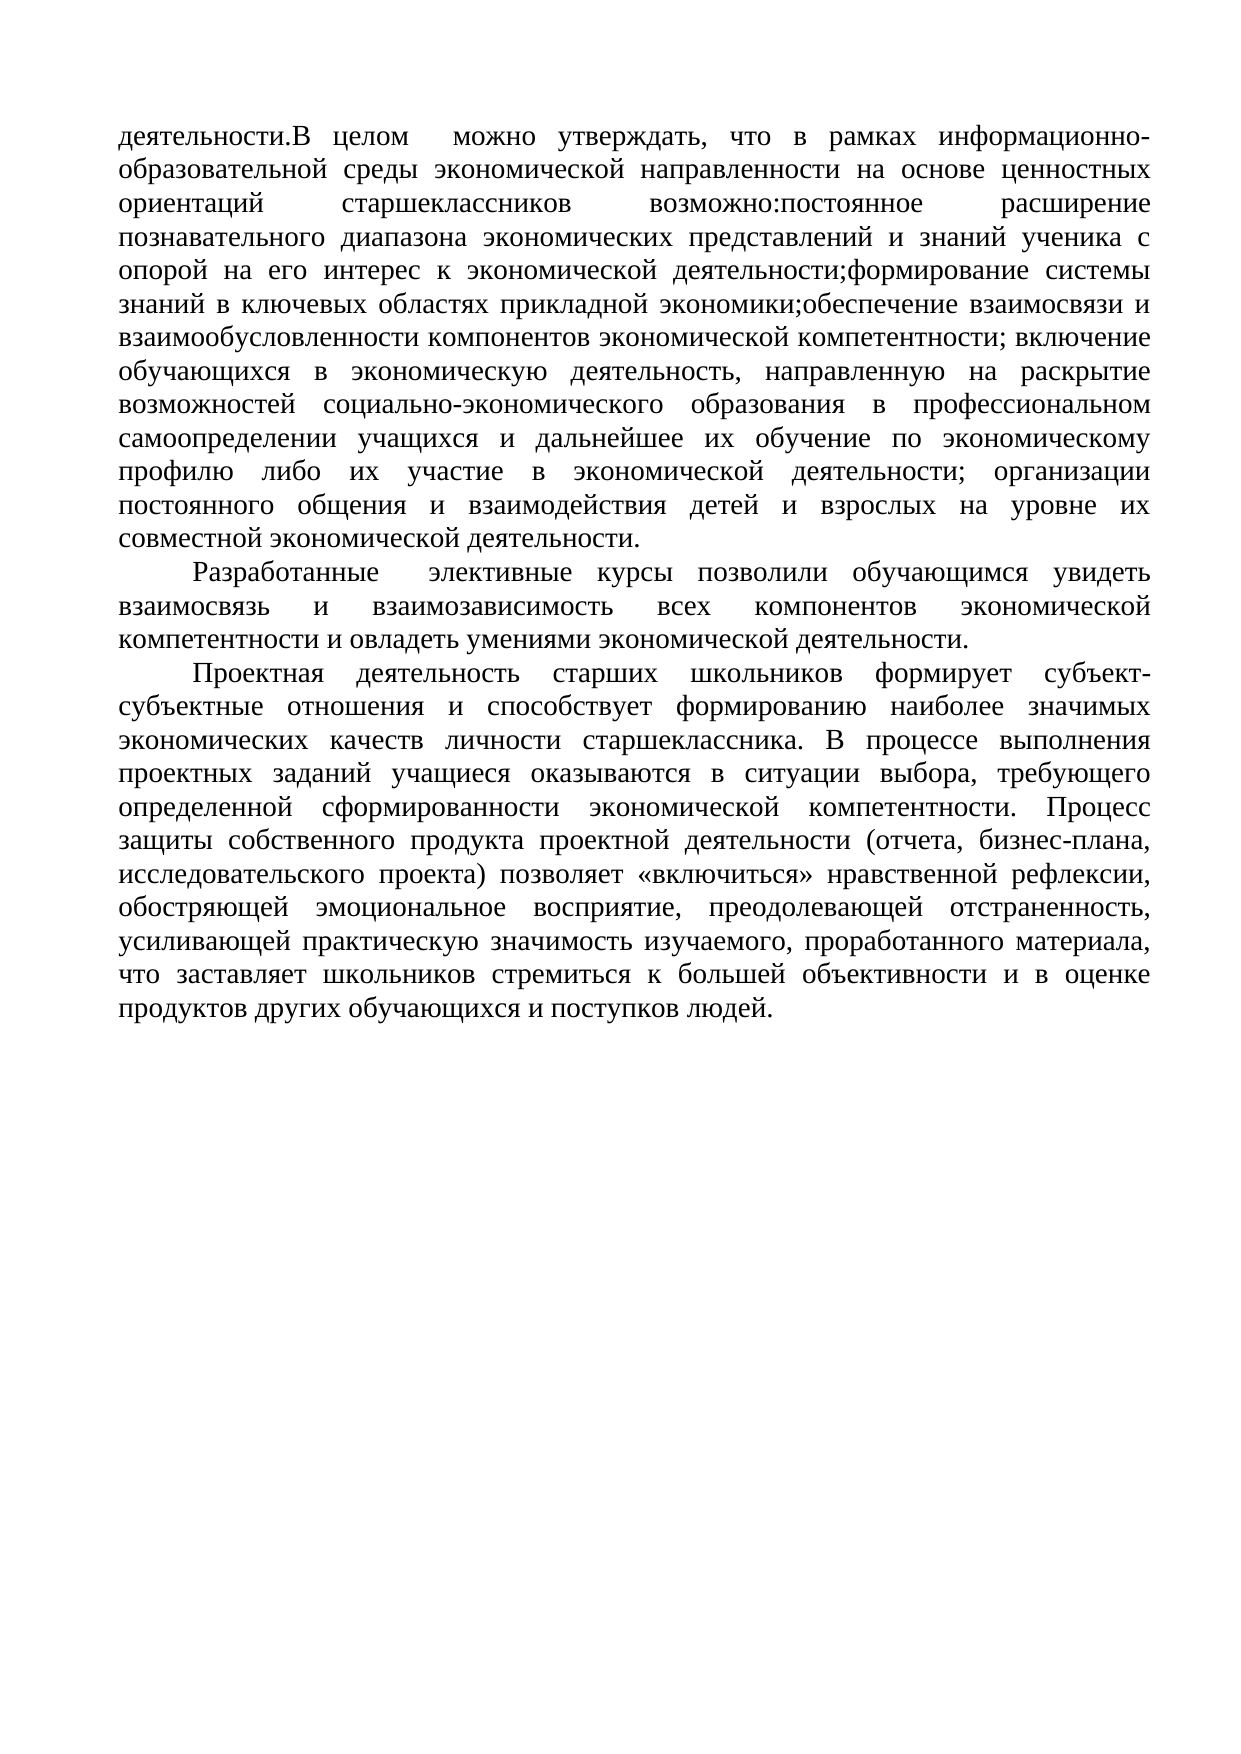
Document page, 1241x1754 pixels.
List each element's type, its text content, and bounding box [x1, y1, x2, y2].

text Разработанные элективные курсы позволили обучающимся увидеть взаимосвязь и взаимозависимость всех компонентов экономической компетентности и овладеть умениями экономической деятельности. [118, 554, 1152, 655]
text Проектная деятельность старших школьников формирует субъект-субъектные отношения и способствует формированию наиболее значимых экономических качеств личности старшеклассника. В процессе выполнения проектных заданий учащиеся оказываются в ситуации выбора, требующего определенной сформированности экономической компетентности. Процесс защиты собственного продукта проектной деятельности (отчета, бизнес-плана, исследовательского проекта) позволяет «включиться» нравственной рефлексии, обостряющей эмоциональное восприятие, преодолевающей отстраненность, усиливающей практическую значимость изучаемого, проработанного материала, что заставляет школьников стремиться к большей объективности и в оценке продуктов других обучающихся и поступков людей. [118, 655, 1152, 1024]
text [118, 118, 1152, 554]
